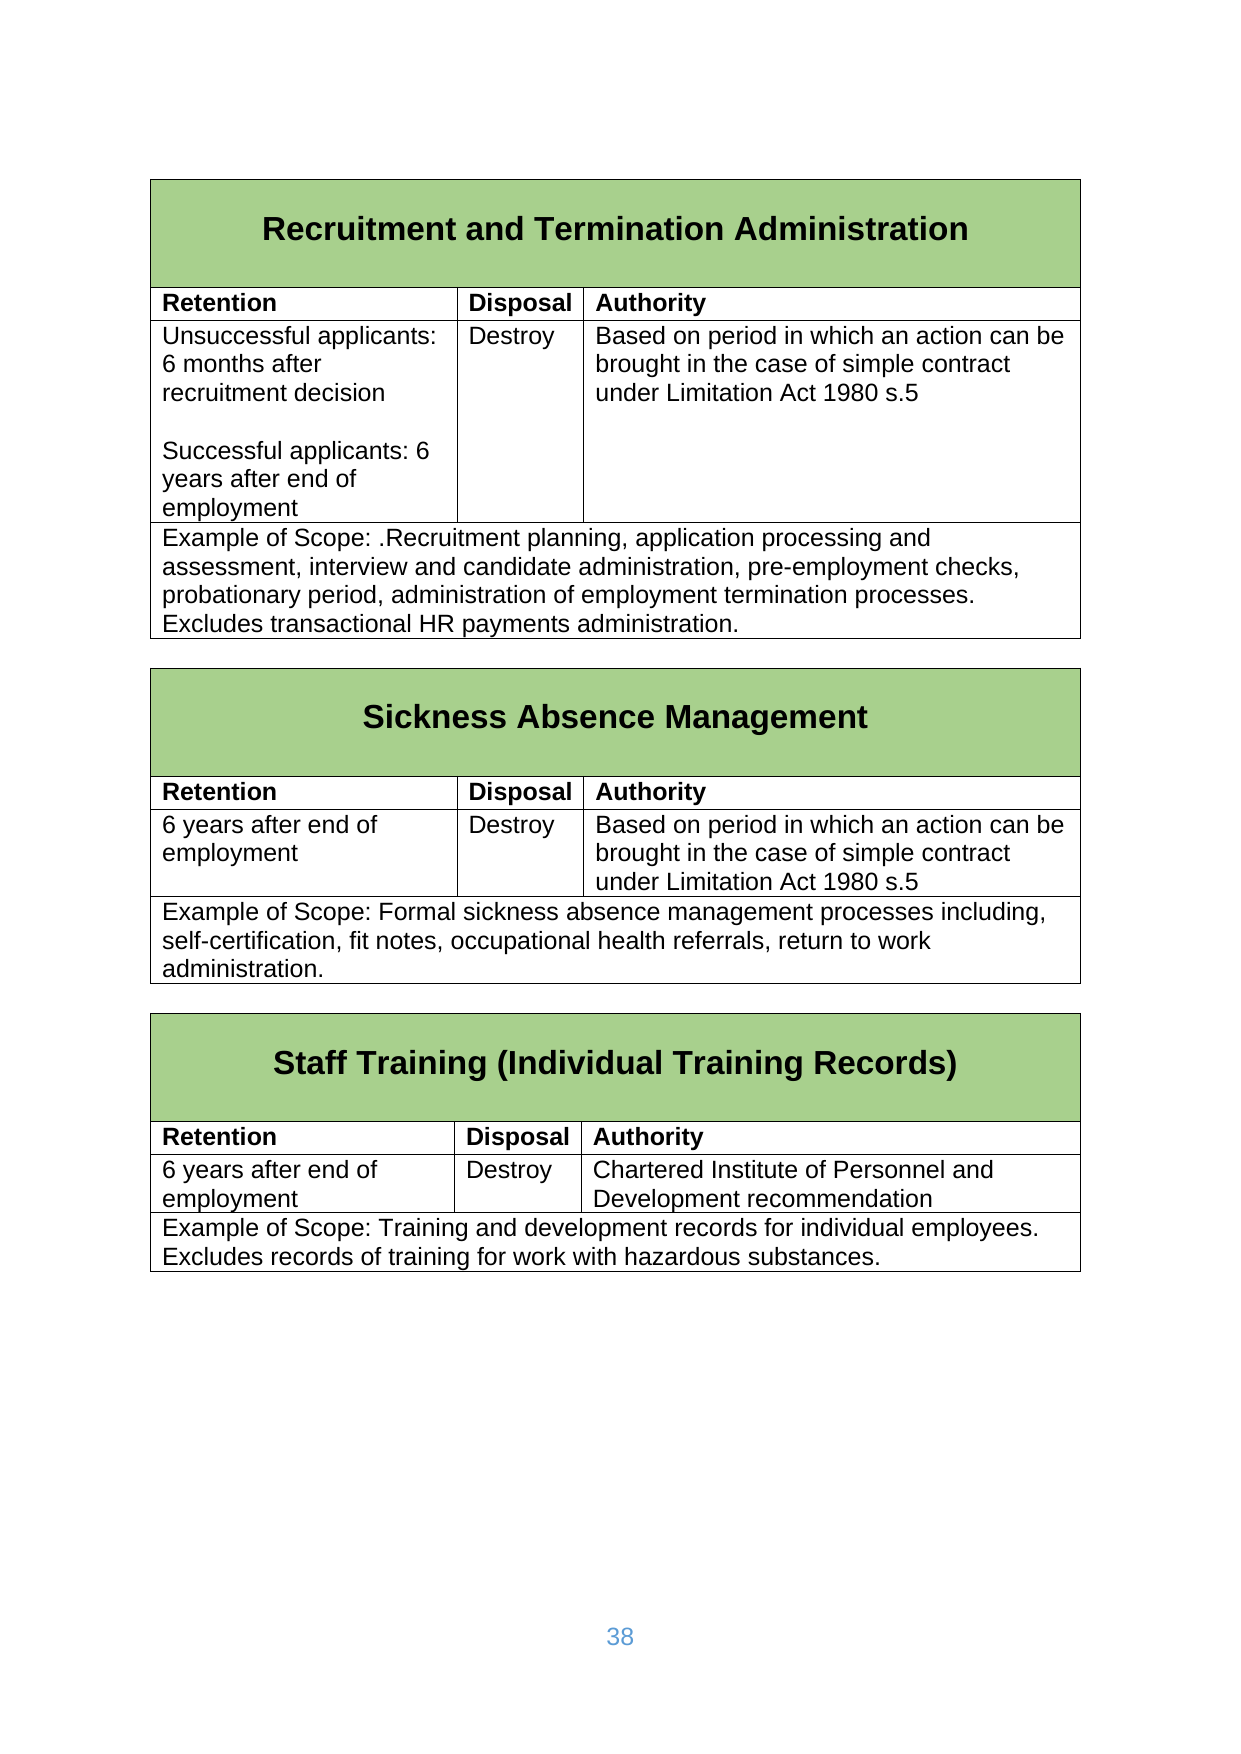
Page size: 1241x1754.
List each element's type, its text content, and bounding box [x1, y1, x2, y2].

table_cell Destroy [455, 1155, 581, 1212]
table_cell Unsuccessful applicants: 6 months after recruitment decision Successful applicants: 6 years after end of employment [151, 321, 457, 522]
table_cell 6 years after end of employment [151, 810, 457, 896]
table_cell Destroy [458, 321, 583, 522]
table_cell Example of Scope: Training and development records for individual employees. Excludes records of training for work with hazardous substances. [151, 1213, 1080, 1271]
table_header Sickness Absence Management [151, 669, 1080, 776]
table_cell Disposal [458, 777, 583, 808]
table_header Staff Training (Individual Training Records) [151, 1014, 1080, 1121]
table_cell Example of Scope: .Recruitment planning, application processing and assessment, interview and candidate administration, pre-employment checks, probationary period, administration of employment termination processes. Excludes transactional HR payments administration. [151, 523, 1080, 638]
table_cell Authority [584, 777, 1080, 808]
table_cell Authority [582, 1122, 1080, 1154]
table_cell Authority [584, 288, 1080, 319]
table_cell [584, 321, 1080, 522]
table_cell 6 years after end of employment [151, 1155, 454, 1212]
table_cell Retention [151, 288, 457, 319]
table_cell Retention [151, 777, 457, 808]
table_cell Chartered Institute of Personnel and Development recommendation [582, 1155, 1080, 1212]
table_cell Example of Scope: Formal sickness absence management processes including, self-certification, fit notes, occupational health referrals, return to work administration. [151, 897, 1080, 983]
table_cell Disposal [455, 1122, 581, 1154]
table_header Recruitment and Termination Administration [151, 180, 1080, 287]
table_cell Disposal [458, 288, 583, 319]
table_cell Based on period in which an action can be brought in the case of simple contract under Limitation Act 1980 s.5 [584, 810, 1080, 896]
table_cell Retention [151, 1122, 454, 1154]
table_cell Destroy [458, 810, 583, 896]
